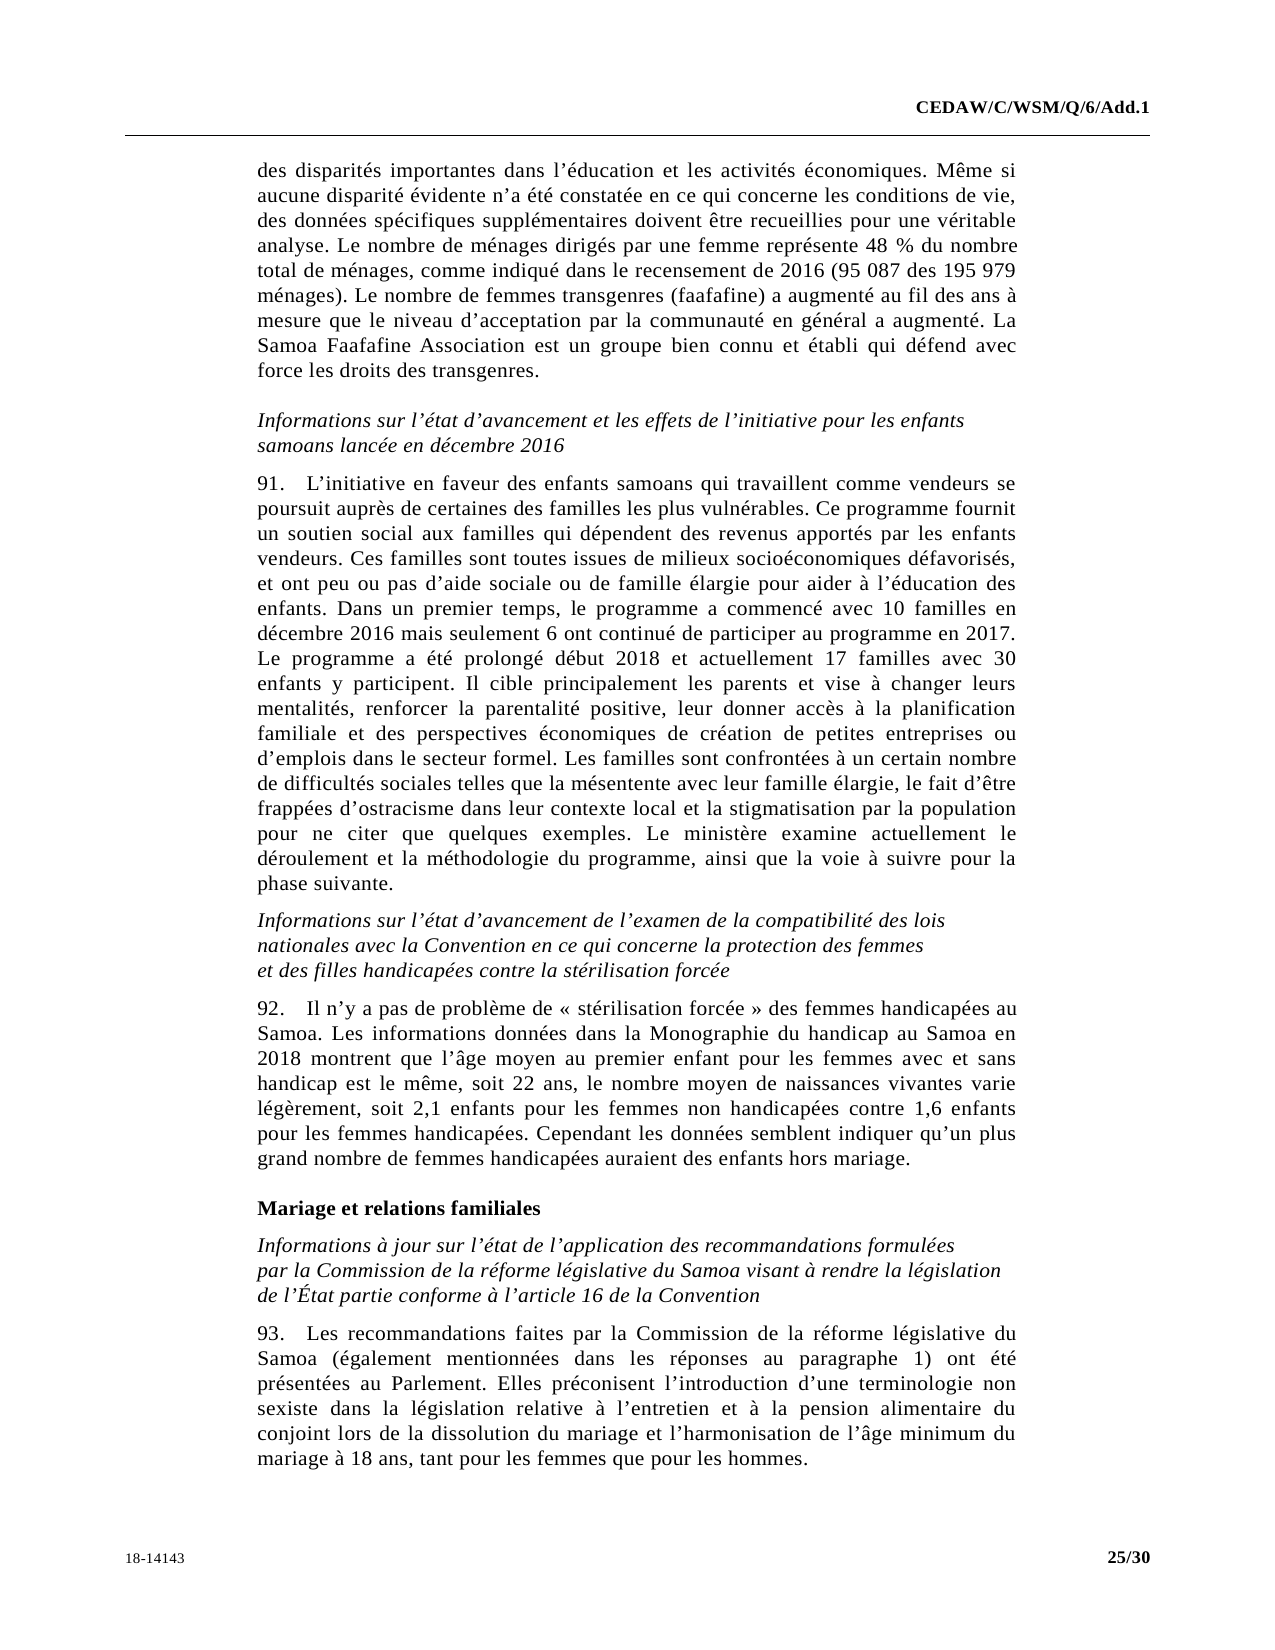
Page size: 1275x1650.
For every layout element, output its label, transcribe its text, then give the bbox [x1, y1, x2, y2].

text Informations sur l’état d’avancement de l’examen de la compatibilité des lois nationales avec la Convention en ce qui concerne la protection des femmes et des filles handicapées contre la stérilisation forcée [125, 907, 1019, 982]
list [257, 157, 1018, 382]
list L’initiative en faveur des enfants samoans qui travaillent comme vendeurs se poursuit auprès de certaines des familles les plus vulnérables. Ce programme fournit un soutien social aux familles qui dépendent des revenus apportés par les enfants vendeurs. Ces familles sont toutes issues de milieux socioéconomiques défavorisés, et ont peu ou pas d’aide sociale ou de famille élargie pour aider à l’éducation des enfants. Dans un premier temps, le programme a commencé avec 10 familles en décembre 2016 mais seulement 6 ont continué de participer au programme en 2017. Le programme a été prolongé début 2018 et actuellement 17 familles avec 30 enfants y participent. Il cible principalement les parents et vise à changer leurs mentalités, renforcer la parentalité positive, leur donner accès à la planification familiale et des perspectives économiques de création de petites entreprises ou d’emplois dans le secteur formel. Les familles sont confrontées à un certain nombre de difficultés sociales telles que la mésentente avec leur famille élargie, le fait d’être frappées d’ostracisme dans leur contexte local et la stigmatisation par la population pour ne citer que quelques exemples. Le ministère examine actuellement le déroulement et la méthodologie du programme, ainsi que la voie à suivre pour la phase suivante. [257, 470, 1018, 895]
text Informations à jour sur l’état de l’application des recommandations formulées par la Commission de la réforme législative du Samoa visant à rendre la législation de l’État partie conforme à l’article 16 de la Convention [125, 1232, 1019, 1307]
list Les recommandations faites par la Commission de la réforme législative du Samoa (également mentionnées dans les réponses au paragraphe 1) ont été présentées au Parlement. Elles préconisent l’introduction d’une terminologie non sexiste dans la législation relative à l’entretien et à la pension alimentaire du conjoint lors de la dissolution du mariage et l’harmonisation de l’âge minimum du mariage à 18 ans, tant pour les femmes que pour les hommes. [257, 1320, 1018, 1470]
text Informations sur l’état d’avancement et les effets de l’initiative pour les enfants samoans lancée en décembre 2016 [125, 407, 1019, 457]
text Mariage et relations familiales [125, 1195, 1019, 1220]
list Il n’y a pas de problème de « stérilisation forcée » des femmes handicapées au Samoa. Les informations données dans la Monographie du handicap au Samoa en 2018 montrent que l’âge moyen au premier enfant pour les femmes avec et sans handicap est le même, soit 22 ans, le nombre moyen de naissances vivantes varie légèrement, soit 2,1 enfants pour les femmes non handicapées contre 1,6 enfants pour les femmes handicapées. Cependant les données semblent indiquer qu’un plus grand nombre de femmes handicapées auraient des enfants hors mariage. [257, 995, 1018, 1170]
